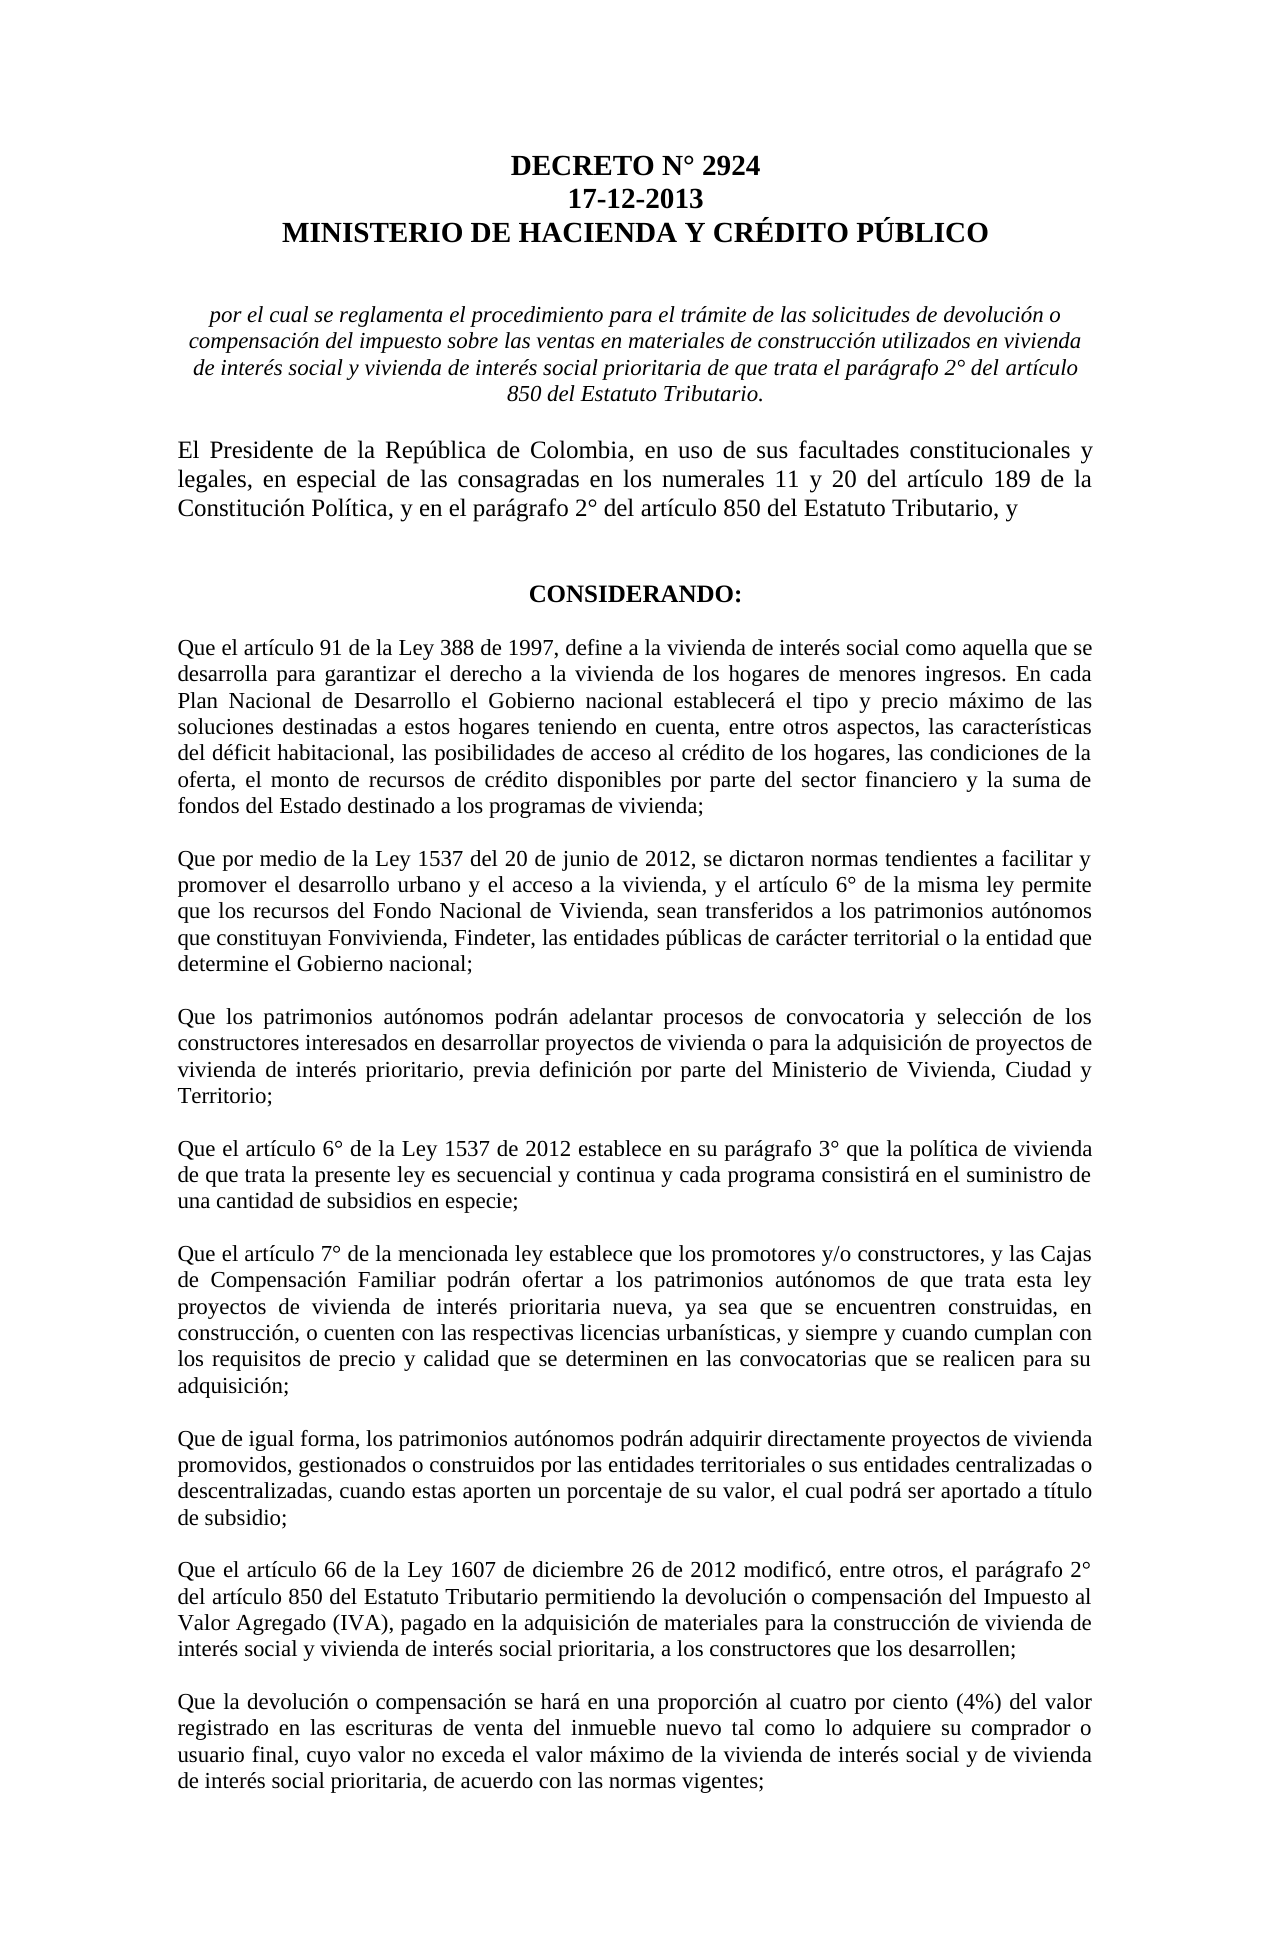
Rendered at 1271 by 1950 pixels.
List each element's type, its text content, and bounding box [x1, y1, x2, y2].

text El Presidente de la República de Colombia, en uso de sus facultades constitucionales y legales, en especial de las consagradas en los numerales 11 y 20 del artículo 189 de la Constitución Política, y en el parágrafo 2° del artículo 850 del Estatuto Tributario, y [177, 435, 1094, 521]
text Que el artículo 91 de la Ley 388 de 1997, define a la vivienda de interés social como aquella que se desarrolla para garantizar el derecho a la vivienda de los hogares de menores ingresos. En cada Plan Nacional de Desarrollo el Gobierno nacional establecerá el tipo y precio máximo de las soluciones destinadas a estos hogares teniendo en cuenta, entre otros aspectos, las características del déficit habitacional, las posibilidades de acceso al crédito de los hogares, las condiciones de la oferta, el monto de recursos de crédito disponibles por parte del sector financiero y la suma de fondos del Estado destinado a los programas de vivienda; [177, 634, 1094, 818]
text DECRETO N° 2924 [177, 148, 1094, 181]
text Que el artículo 66 de la Ley 1607 de diciembre 26 de 2012 modificó, entre otros, el parágrafo 2° del artículo 850 del Estatuto Tributario permitiendo la devolución o compensación del Impuesto al Valor Agregado (IVA), pagado en la adquisición de materiales para la construcción de vivienda de interés social y vivienda de interés social prioritaria, a los constructores que los desarrollen; [177, 1556, 1094, 1662]
text por el cual se reglamenta el procedimiento para el trámite de las solicitudes de devolución o compensación del impuesto sobre las ventas en materiales de construcción utilizados en vivienda de interés social y vivienda de interés social prioritaria de que trata el parágrafo 2° del artículo 850 del Estatuto Tributario. [177, 301, 1094, 406]
text Que de igual forma, los patrimonios autónomos podrán adquirir directamente proyectos de vivienda promovidos, gestionados o construidos por las entidades territoriales o sus entidades centralizadas o descentralizadas, cuando estas aporten un porcentaje de su valor, el cual podrá ser aportado a título de subsidio; [177, 1424, 1094, 1530]
text MINISTERIO DE HACIENDA Y CRÉDITO PÚBLICO [177, 215, 1094, 248]
text CONSIDERANDO: [177, 579, 1094, 608]
text Que los patrimonios autónomos podrán adelantar procesos de convocatoria y selección de los constructores interesados en desarrollar proyectos de vivienda o para la adquisición de proyectos de vivienda de interés prioritario, previa definición por parte del Ministerio de Vivienda, Ciudad y Territorio; [177, 1003, 1094, 1108]
text Que por medio de la Ley 1537 del 20 de junio de 2012, se dictaron normas tendientes a facilitar y promover el desarrollo urbano y el acceso a la vivienda, y el artículo 6° de la misma ley permite que los recursos del Fondo Nacional de Vivienda, sean transferidos a los patrimonios autónomos que constituyan Fonvivienda, Findeter, las entidades públicas de carácter territorial o la entidad que determine el Gobierno nacional; [177, 845, 1094, 977]
text Que el artículo 7° de la mencionada ley establece que los promotores y/o constructores, y las Cajas de Compensación Familiar podrán ofertar a los patrimonios autónomos de que trata esta ley proyectos de vivienda de interés prioritaria nueva, ya sea que se encuentren construidas, en construcción, o cuenten con las respectivas licencias urbanísticas, y siempre y cuando cumplan con los requisitos de precio y calidad que se determinen en las convocatorias que se realicen para su adquisición; [177, 1240, 1094, 1398]
text Que el artículo 6° de la Ley 1537 de 2012 establece en su parágrafo 3° que la política de vivienda de que trata la presente ley es secuencial y continua y cada programa consistirá en el suministro de una cantidad de subsidios en especie; [177, 1135, 1094, 1214]
text 17-12-2013 [177, 181, 1094, 215]
text Que la devolución o compensación se hará en una proporción al cuatro por ciento (4%) del valor registrado en las escrituras de venta del inmueble nuevo tal como lo adquiere su comprador o usuario final, cuyo valor no exceda el valor máximo de la vivienda de interés social y de vivienda de interés social prioritaria, de acuerdo con las normas vigentes; [177, 1688, 1094, 1793]
